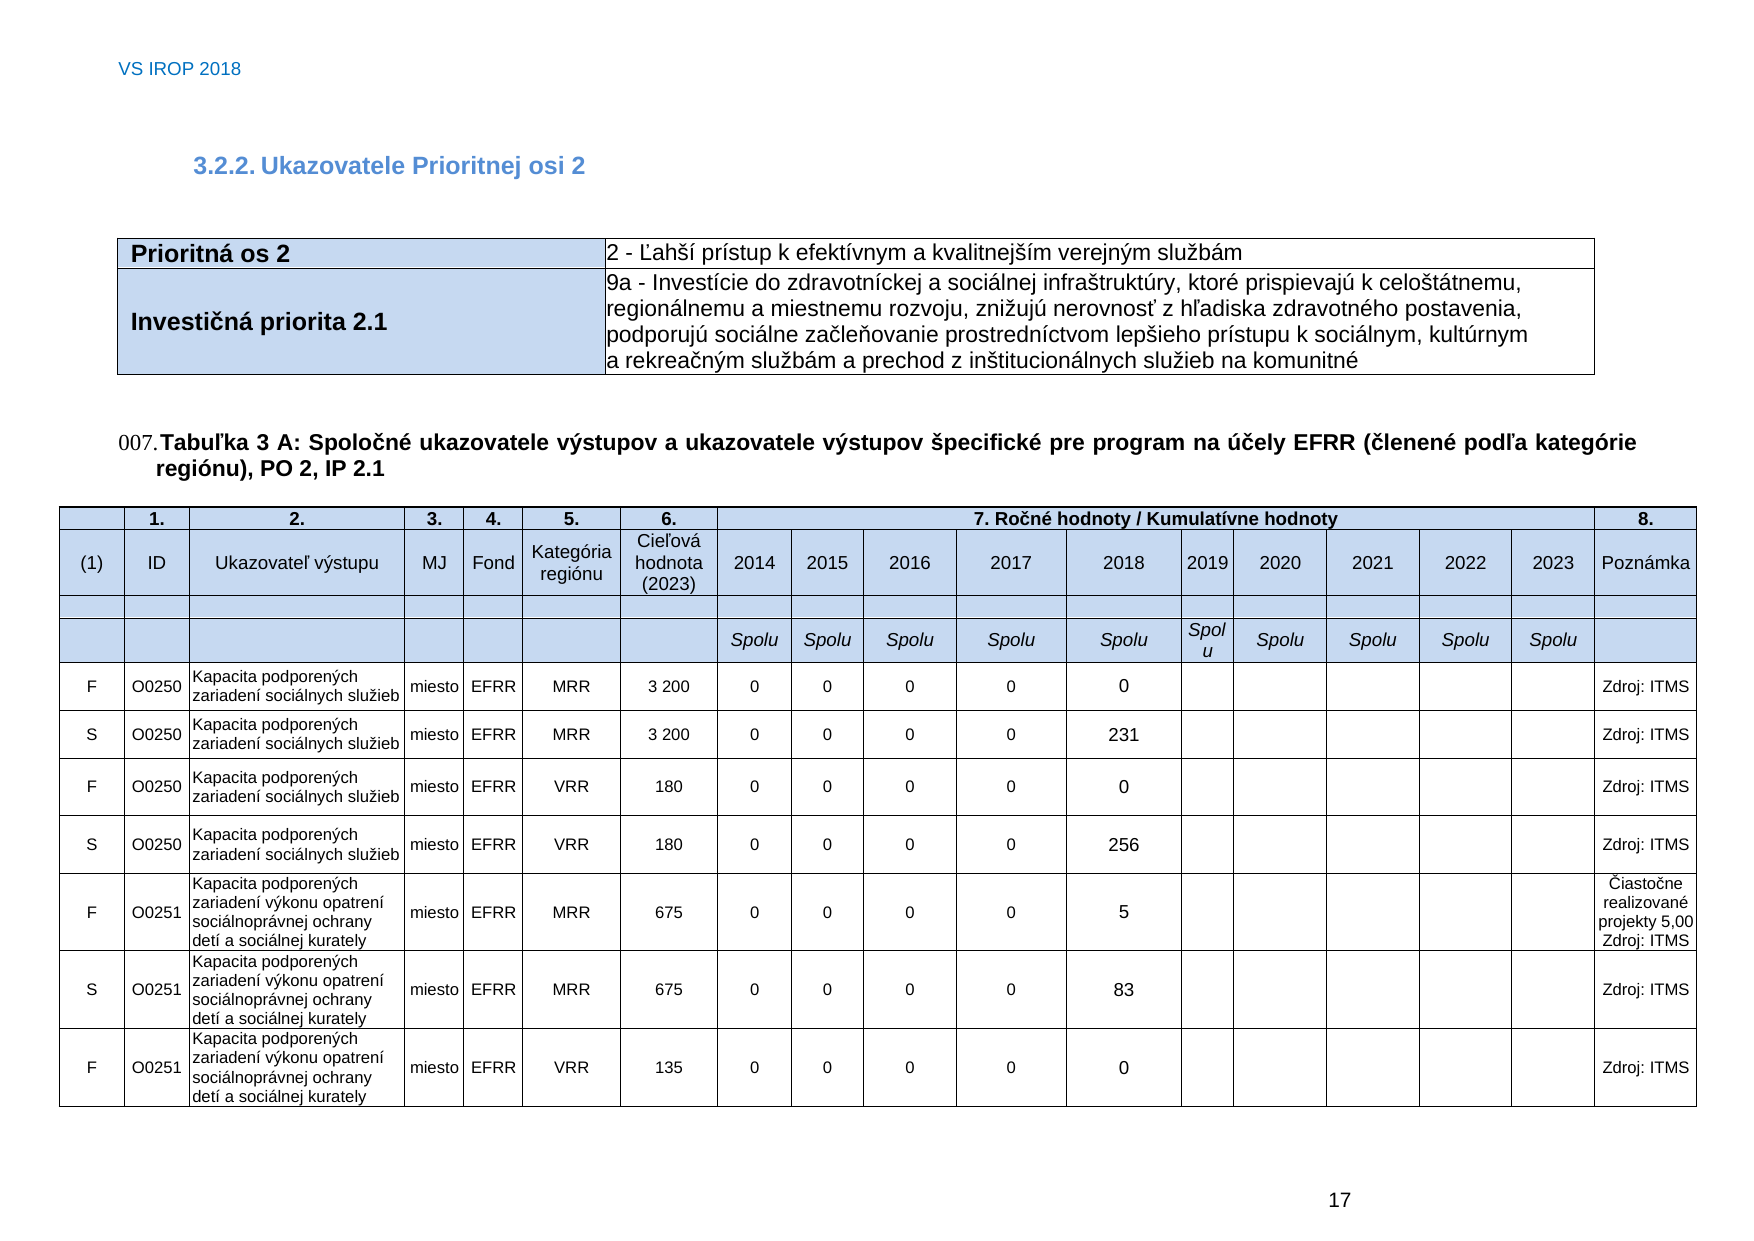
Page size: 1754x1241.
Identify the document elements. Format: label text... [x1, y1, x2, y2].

table_cell O0250 [125, 711, 189, 758]
table_cell [1234, 816, 1326, 873]
table_cell 135 [621, 1029, 717, 1106]
table_cell 9a - Investície do zdravotníckej a sociálnej infraštruktúry, ktoré prispievajú k celoštátnemu, regionálnemu a miestnemu rozvoju, znižujú nerovnosť z hľadiska zdravotného postavenia, podporujú sociálne začleňovanie prostredníctvom lepšieho prístupu k sociálnym, kultúrnym a rekreačným službám a prechod z inštitucionálnych služieb na komunitné [606, 269, 1594, 374]
table_cell [621, 619, 717, 662]
table_header 6. [621, 508, 717, 529]
table_cell Čiastočne realizované projekty 5,00 Zdroj: ITMS [1595, 874, 1696, 950]
table_cell (1) [60, 530, 124, 595]
table_header 5. [523, 508, 620, 529]
table_cell 675 [621, 874, 717, 950]
table_cell [1234, 663, 1326, 709]
table_cell [1512, 759, 1594, 815]
table_cell 0 [864, 663, 956, 709]
table_cell [1595, 619, 1696, 662]
table_header [60, 508, 124, 529]
table_cell 0 [957, 759, 1066, 815]
table_cell 2018 [1067, 530, 1181, 595]
table_cell F [60, 663, 124, 709]
table_cell 256 [1067, 816, 1181, 873]
table_cell MRR [523, 663, 620, 709]
table_cell MRR [523, 711, 620, 758]
table_cell [1327, 951, 1419, 1028]
table_cell MRR [523, 951, 620, 1028]
table_cell Investičná priorita 2.1 [118, 269, 605, 374]
table_cell [1420, 1029, 1511, 1106]
table_cell 0 [864, 711, 956, 758]
table_cell [190, 619, 404, 662]
table_cell Spolu [1234, 619, 1326, 662]
table_cell 0 [957, 663, 1066, 709]
table_cell [1420, 596, 1511, 617]
table_cell O0251 [125, 1029, 189, 1106]
table_cell VRR [523, 816, 620, 873]
table_cell 0 [864, 759, 956, 815]
table_cell Zdroj: ITMS [1595, 711, 1696, 758]
table_cell F [60, 874, 124, 950]
table_cell 0 [957, 816, 1066, 873]
table_cell [1512, 874, 1594, 950]
table_cell Zdroj: ITMS [1595, 951, 1696, 1028]
table_cell [1327, 663, 1419, 709]
table_header 3. [405, 508, 463, 529]
table_cell [1182, 596, 1233, 617]
table_cell Spolu [1067, 619, 1181, 662]
table_cell [1420, 711, 1511, 758]
table_cell 0 [718, 951, 791, 1028]
table_cell 2017 [957, 530, 1066, 595]
table_cell 675 [621, 951, 717, 1028]
table_cell 231 [1067, 711, 1181, 758]
table_cell miesto [405, 951, 463, 1028]
table_cell Spolu [1182, 619, 1233, 662]
table_cell [1327, 1029, 1419, 1106]
table_cell [125, 619, 189, 662]
table_cell Spolu [864, 619, 956, 662]
table_header 4. [464, 508, 522, 529]
table_cell VRR [523, 759, 620, 815]
table_cell 0 [864, 951, 956, 1028]
table_cell [1327, 816, 1419, 873]
table_cell Zdroj: ITMS [1595, 816, 1696, 873]
table_cell 2021 [1327, 530, 1419, 595]
table_cell miesto [405, 816, 463, 873]
table_cell [1420, 816, 1511, 873]
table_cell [190, 1029, 404, 1106]
table_cell Spolu [792, 619, 863, 662]
table_cell [523, 596, 620, 617]
table_cell 0 [718, 711, 791, 758]
table_cell MRR [523, 874, 620, 950]
table_cell [1420, 874, 1511, 950]
table_cell [1512, 816, 1594, 873]
table_cell 2019 [1182, 530, 1233, 595]
table_cell 0 [1067, 759, 1181, 815]
table_cell 3 200 [621, 711, 717, 758]
table_cell [1182, 874, 1233, 950]
table_cell 0 [792, 663, 863, 709]
table_cell Spolu [1512, 619, 1594, 662]
table_cell 0 [718, 759, 791, 815]
table_cell 0 [792, 1029, 863, 1106]
table_cell [60, 619, 124, 662]
table_cell Kapacita podporených zariadení sociálnych služieb [190, 816, 404, 873]
table_cell Spolu [718, 619, 791, 662]
table_cell miesto [405, 759, 463, 815]
table_cell O0250 [125, 759, 189, 815]
table_header Prioritná os 2 [118, 239, 605, 267]
table_cell F [60, 759, 124, 815]
table_cell 0 [792, 951, 863, 1028]
table_cell 83 [1067, 951, 1181, 1028]
table_cell [1512, 1029, 1594, 1106]
text Tabuľka 3 A: Spoločné ukazovatele výstupov a ukazovatele výstupov špecifické pre program na účely EFRR (členené podľa kategórie regiónu), PO 2, IP 2.1 [118, 429, 1639, 481]
table_cell 180 [621, 816, 717, 873]
table_header 2 - Ľahší prístup k efektívnym a kvalitnejším verejným službám [606, 239, 1594, 267]
table_cell S [60, 816, 124, 873]
table_cell MJ [405, 530, 463, 595]
table_cell [1067, 596, 1181, 617]
table_cell [1512, 596, 1594, 617]
table_cell O0251 [125, 874, 189, 950]
table_cell [1512, 951, 1594, 1028]
table_cell [718, 596, 791, 617]
table_cell Zdroj: ITMS [1595, 759, 1696, 815]
table_cell Zdroj: ITMS [1595, 1029, 1696, 1106]
table_cell S [60, 711, 124, 758]
table_cell 0 [792, 759, 863, 815]
table_cell [1327, 874, 1419, 950]
table_cell [60, 596, 124, 617]
table_cell [1182, 816, 1233, 873]
table_cell EFRR [464, 816, 522, 873]
table_cell [405, 596, 463, 617]
table_cell 3 200 [621, 663, 717, 709]
table_cell 0 [957, 1029, 1066, 1106]
table_cell [957, 596, 1066, 617]
table_cell Spolu [957, 619, 1066, 662]
table_cell [1234, 951, 1326, 1028]
table_cell O0250 [125, 663, 189, 709]
table_cell 2016 [864, 530, 956, 595]
table_cell [1234, 1029, 1326, 1106]
table_cell O0251 [125, 951, 189, 1028]
table_cell [792, 596, 863, 617]
subtitle Ukazovatele Prioritnej osi 2 [193, 151, 1639, 180]
table_cell [523, 619, 620, 662]
table_cell [1327, 711, 1419, 758]
table_cell 2015 [792, 530, 863, 595]
table_cell EFRR [464, 663, 522, 709]
table_cell [125, 596, 189, 617]
table_cell Spolu [1327, 619, 1419, 662]
table_cell [1327, 759, 1419, 815]
table_header 7. Ročné hodnoty / Kumulatívne hodnoty [718, 508, 1594, 529]
table_cell Kategória regiónu [523, 530, 620, 595]
table_cell 180 [621, 759, 717, 815]
table_cell 0 [718, 663, 791, 709]
table_cell 0 [718, 1029, 791, 1106]
table_header 8. [1595, 508, 1696, 529]
table_cell [464, 596, 522, 617]
table_cell 2023 [1512, 530, 1594, 595]
table_cell [1512, 711, 1594, 758]
table_cell EFRR [464, 951, 522, 1028]
table_cell 0 [957, 951, 1066, 1028]
table_cell [464, 619, 522, 662]
table_cell 2022 [1420, 530, 1511, 595]
table_cell EFRR [464, 759, 522, 815]
table_cell 0 [1067, 1029, 1181, 1106]
table_cell [1512, 663, 1594, 709]
table_cell Zdroj: ITMS [1595, 663, 1696, 709]
table_cell 0 [864, 1029, 956, 1106]
table_cell [1182, 951, 1233, 1028]
table_cell Cieľová hodnota (2023) [621, 530, 717, 595]
table_cell miesto [405, 663, 463, 709]
table_cell [1182, 663, 1233, 709]
table_cell 2020 [1234, 530, 1326, 595]
table_cell [1234, 759, 1326, 815]
table_cell [1234, 874, 1326, 950]
table_cell 0 [864, 816, 956, 873]
table_cell [1595, 596, 1696, 617]
table_cell Ukazovateľ výstupu [190, 530, 404, 595]
table_cell 0 [792, 711, 863, 758]
table_cell [1182, 759, 1233, 815]
table_cell [405, 619, 463, 662]
table_cell Kapacita podporených zariadení sociálnych služieb [190, 759, 404, 815]
table_cell miesto [405, 711, 463, 758]
table_header 1. [125, 508, 189, 529]
table_cell Spolu [1420, 619, 1511, 662]
table_cell [1234, 596, 1326, 617]
table_cell 0 [957, 711, 1066, 758]
table_cell EFRR [464, 711, 522, 758]
table_header 2. [190, 508, 404, 529]
table_cell S [60, 951, 124, 1028]
table_cell 0 [1067, 663, 1181, 709]
table_cell Poznámka [1595, 530, 1696, 595]
table_cell miesto [405, 1029, 463, 1106]
table_cell 0 [957, 874, 1066, 950]
table_cell EFRR [464, 874, 522, 950]
table_cell [1234, 711, 1326, 758]
table_cell 0 [864, 874, 956, 950]
table_cell VRR [523, 1029, 620, 1106]
table_cell 5 [1067, 874, 1181, 950]
table_cell [864, 596, 956, 617]
table_cell [1420, 951, 1511, 1028]
table_cell EFRR [464, 1029, 522, 1106]
table_cell F [60, 1029, 124, 1106]
table_cell 0 [792, 816, 863, 873]
table_cell 0 [718, 816, 791, 873]
table_cell Fond [464, 530, 522, 595]
table_cell [1420, 663, 1511, 709]
table_cell 0 [792, 874, 863, 950]
table_cell [190, 596, 404, 617]
table_cell Kapacita podporených zariadení výkonu opatrení sociálnoprávnej ochrany detí a sociálnej kurately [190, 874, 404, 950]
table_cell O0250 [125, 816, 189, 873]
table_cell [1182, 711, 1233, 758]
table_cell Kapacita podporených zariadení sociálnych služieb [190, 711, 404, 758]
table_cell miesto [405, 874, 463, 950]
table_cell 0 [718, 874, 791, 950]
table_cell [1420, 759, 1511, 815]
table_cell ID [125, 530, 189, 595]
table_cell [621, 596, 717, 617]
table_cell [190, 951, 404, 1028]
table_cell [1182, 1029, 1233, 1106]
table_cell [1327, 596, 1419, 617]
table_cell 2014 [718, 530, 791, 595]
table_cell Kapacita podporených zariadení sociálnych služieb [190, 663, 404, 709]
